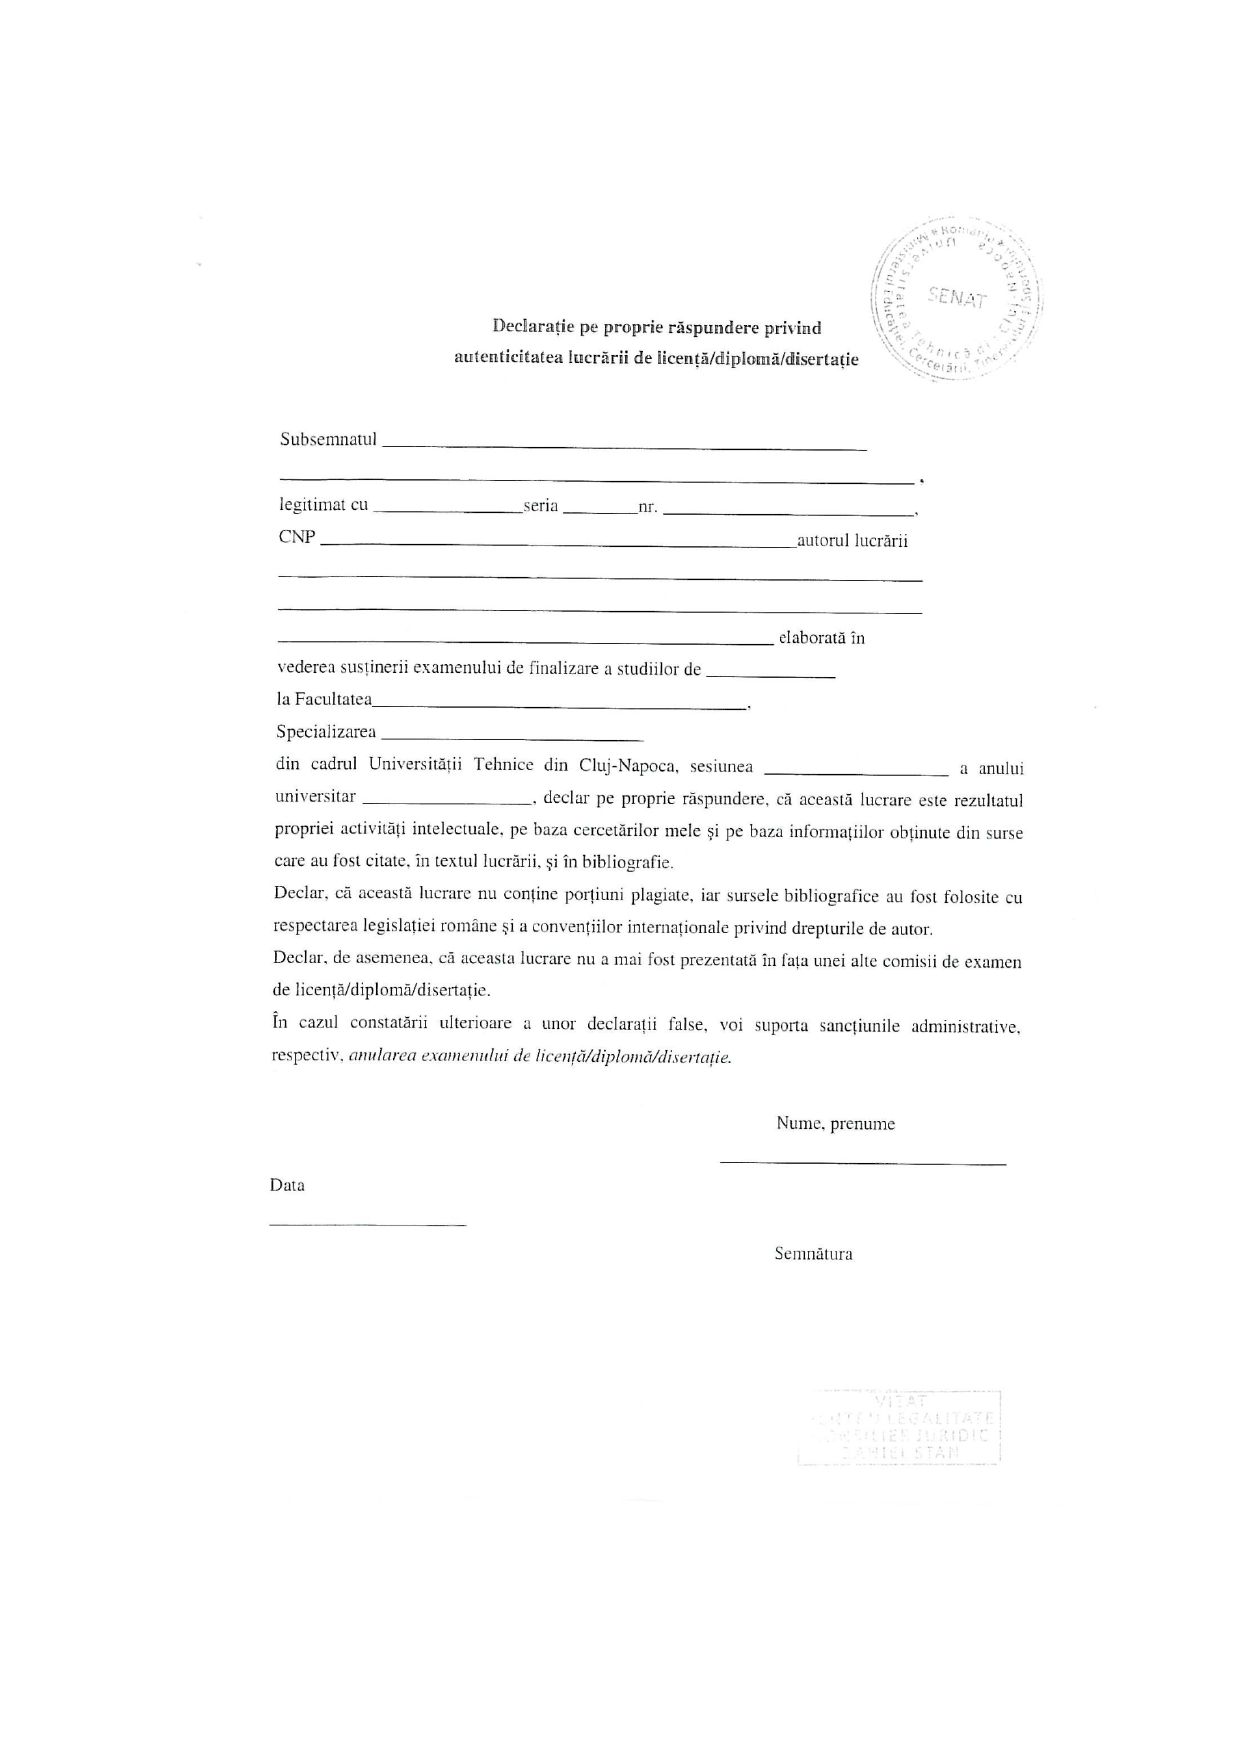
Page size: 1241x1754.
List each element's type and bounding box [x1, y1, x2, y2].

picture [171, 192, 1101, 1506]
